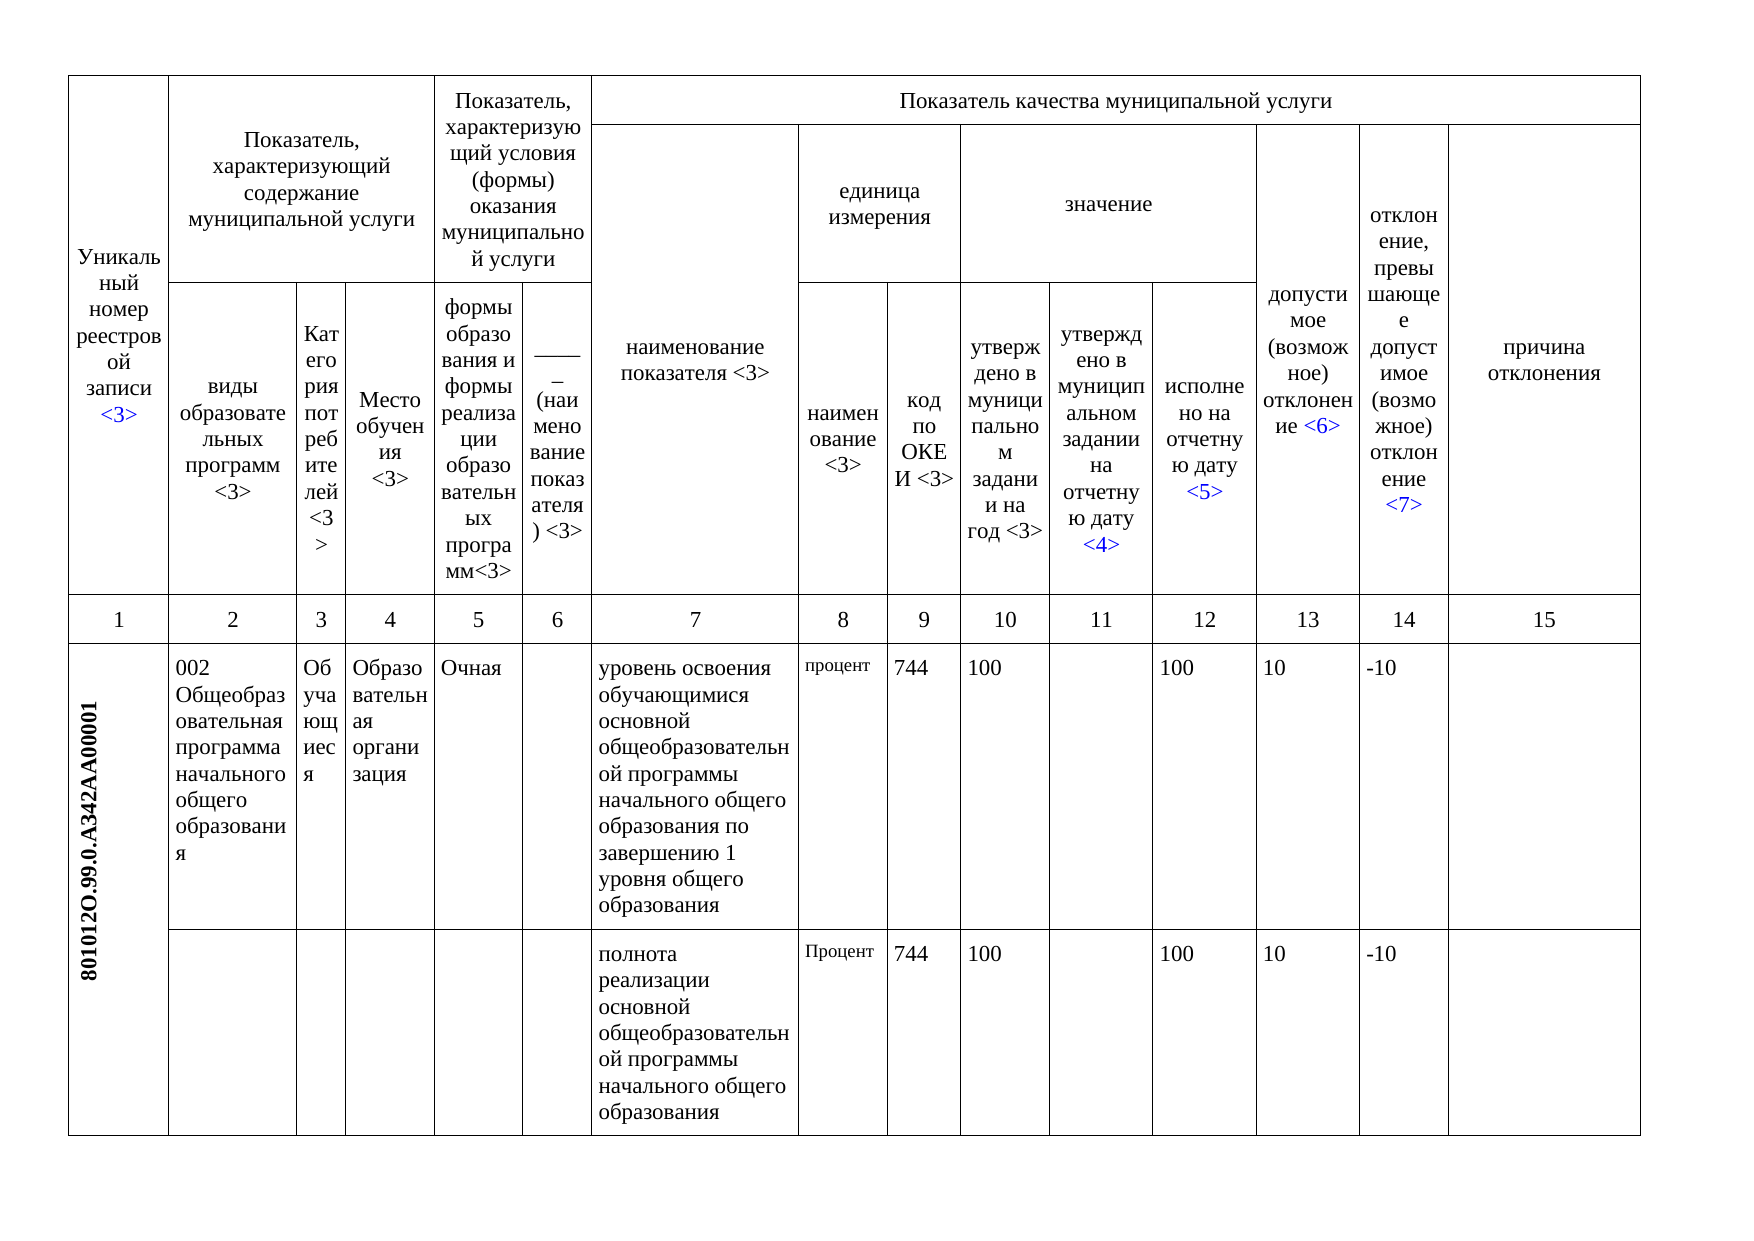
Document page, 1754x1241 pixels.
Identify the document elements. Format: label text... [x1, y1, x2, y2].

table_cell 100 [1153, 930, 1256, 1135]
table_cell 9 [888, 595, 960, 643]
table_cell 100 [1153, 644, 1256, 928]
table_cell полнота реализации основной общеобразовательной программы начального общего образования [592, 930, 798, 1135]
table_cell 13 [1257, 595, 1359, 643]
table_cell единица измерения [799, 125, 960, 282]
table_cell 100 [961, 644, 1049, 928]
table_cell утверждено в муниципальном задании на год <3> [961, 283, 1049, 594]
table_cell исполнено на отчетную дату <5> [1153, 283, 1256, 594]
table_cell [523, 644, 591, 928]
table_cell 744 [888, 930, 960, 1135]
table_cell наименование показателя <3> [592, 125, 798, 594]
table_cell Категория потребителей<3> [297, 283, 345, 594]
table_cell значение [961, 125, 1256, 282]
table_cell 10 [1257, 644, 1359, 928]
table_cell 12 [1153, 595, 1256, 643]
table_cell [435, 930, 522, 1135]
table_cell -10 [1360, 644, 1448, 928]
table_cell Очная [435, 644, 522, 928]
table_cell [1050, 644, 1152, 928]
table_cell [1449, 644, 1640, 928]
table_cell 6 [523, 595, 591, 643]
table_cell отклонение, превышающее допустимое (возможное) отклонение <7> [1360, 125, 1448, 594]
table_cell допустимое (возможное) отклонение <6> [1257, 125, 1359, 594]
table_cell утверждено в муниципальном задании на отчетную дату <4> [1050, 283, 1152, 594]
table_cell [346, 930, 434, 1135]
table_cell 10 [961, 595, 1049, 643]
table_cell [523, 930, 591, 1135]
table_cell 7 [592, 595, 798, 643]
table_cell Место обучения <3> [346, 283, 434, 594]
table_cell процент [799, 644, 887, 928]
table_cell Процент [799, 930, 887, 1135]
table_cell наименование <3> [799, 283, 887, 594]
table_cell 14 [1360, 595, 1448, 643]
table_cell [1050, 930, 1152, 1135]
table_cell 11 [1050, 595, 1152, 643]
table_cell 2 [169, 595, 296, 643]
table_cell 744 [888, 644, 960, 928]
table_cell 100 [961, 930, 1049, 1135]
table_cell [297, 930, 345, 1135]
table_cell формы образования и формы реализации образовательных программ<3> [435, 283, 522, 594]
table_cell 10 [1257, 930, 1359, 1135]
table_header Показатель, характеризующий условия (формы) оказания муниципальной услуги [435, 76, 591, 282]
table_cell Образовательная организация [346, 644, 434, 928]
table_cell 1 [69, 595, 168, 643]
table_cell 801012О.99.0.АЗ42АА00001 [69, 644, 168, 1135]
table_cell Обучающиеся [297, 644, 345, 928]
table_cell [169, 930, 296, 1135]
table_cell [1449, 930, 1640, 1135]
table_header Показатель, характеризующий содержание муниципальной услуги [169, 76, 434, 282]
table_cell 3 [297, 595, 345, 643]
table_cell 002 Общеобразовательная программа начального общего образования [169, 644, 296, 928]
table_cell -10 [1360, 930, 1448, 1135]
table_cell 8 [799, 595, 887, 643]
table_cell _____ (наименование показателя) <3> [523, 283, 591, 594]
table_cell 5 [435, 595, 522, 643]
table_header Показатель качества муниципальной услуги [592, 76, 1640, 124]
table_cell причина отклонения [1449, 125, 1640, 594]
table_cell код по ОКЕИ <3> [888, 283, 960, 594]
table_cell уровень освоения обучающимися основной общеобразовательной программы начального общего образования по завершению 1 уровня общего образования [592, 644, 798, 928]
table_header Уникальный номер реестровой записи <3> [69, 76, 168, 594]
table_cell 4 [346, 595, 434, 643]
table_cell 15 [1449, 595, 1640, 643]
table_cell виды образовательных программ <3> [169, 283, 296, 594]
